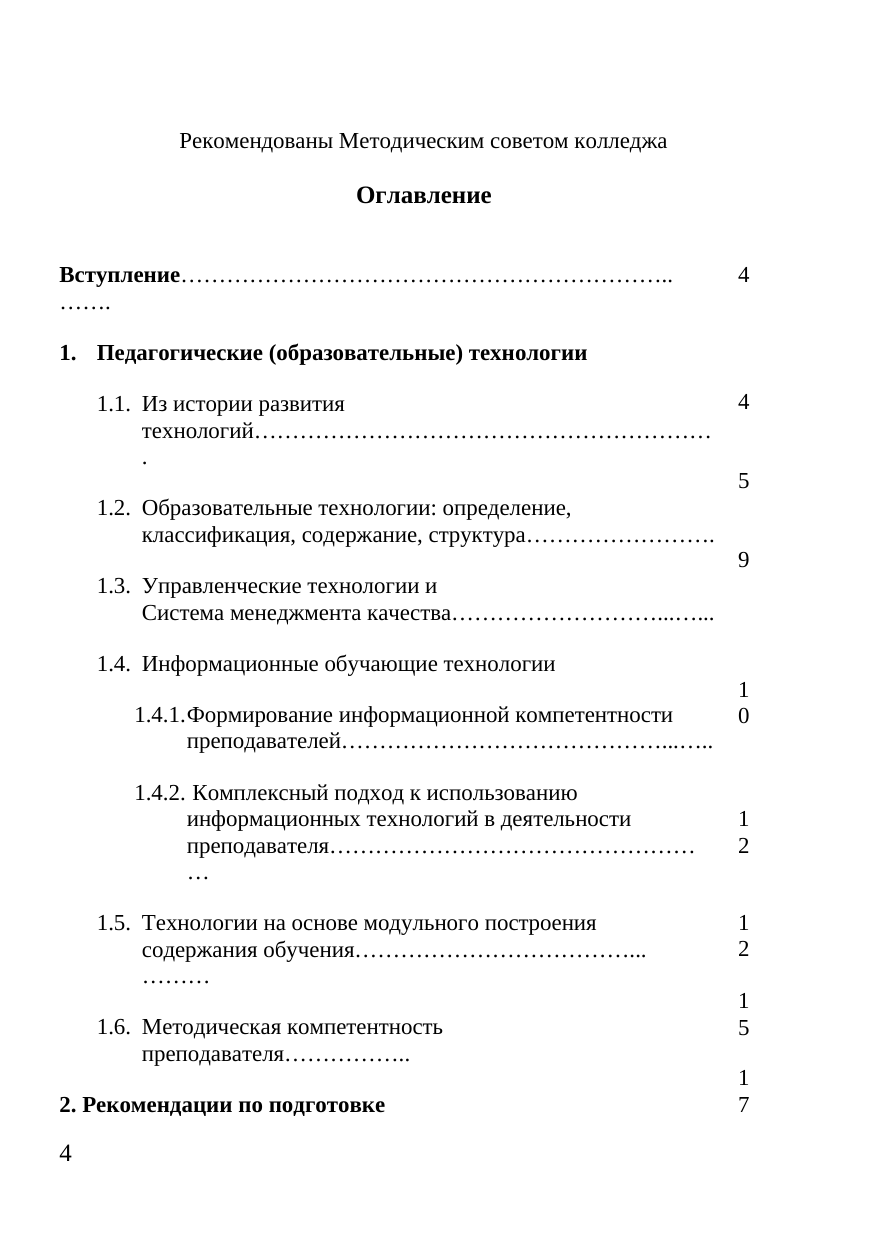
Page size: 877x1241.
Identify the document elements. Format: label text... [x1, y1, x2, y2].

text Оглавление [59, 180, 788, 209]
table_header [48, 261, 727, 1138]
text Рекомендованы Методическим советом колледжа [59, 127, 788, 153]
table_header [727, 261, 772, 1138]
